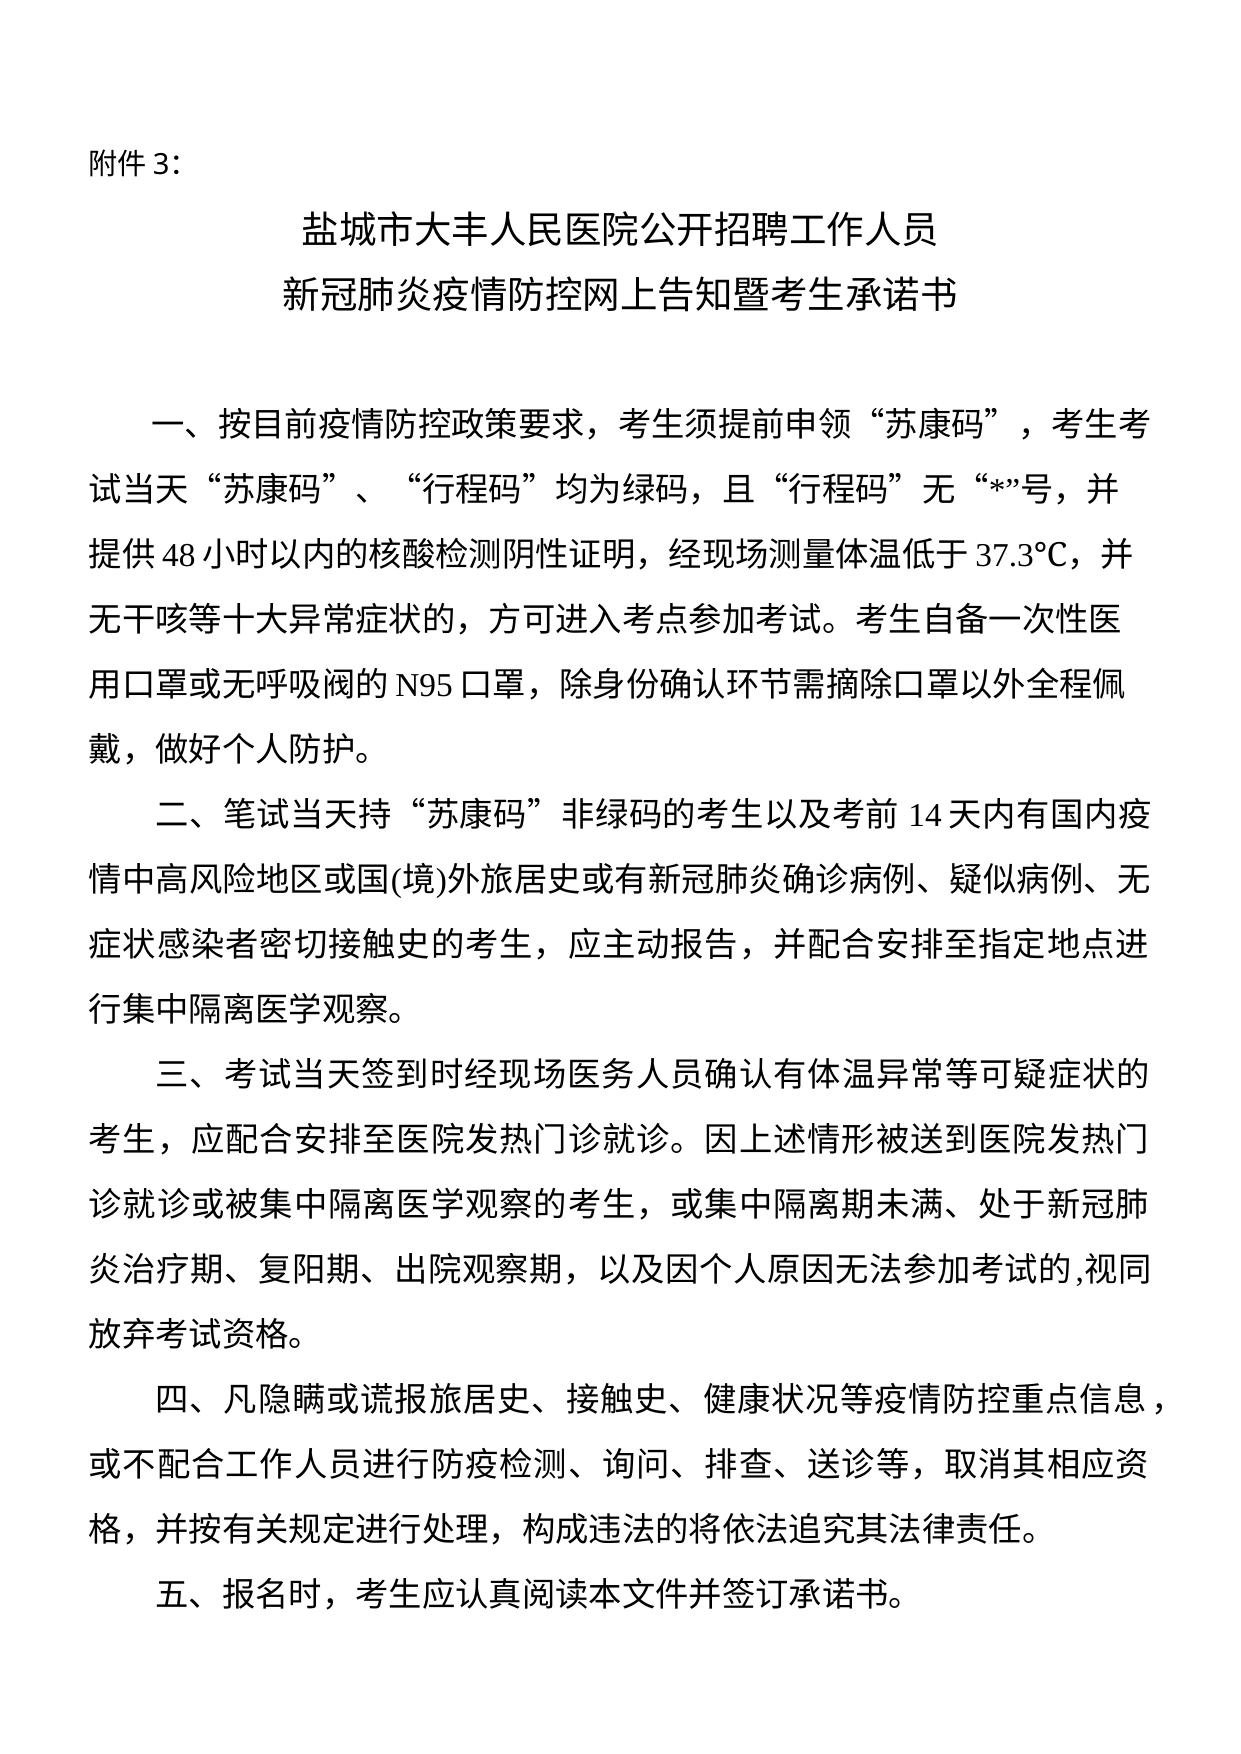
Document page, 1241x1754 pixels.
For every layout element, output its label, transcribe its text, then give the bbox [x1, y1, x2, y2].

text 盐城市大丰人民医院公开招聘工作人员 新冠肺炎疫情防控网上告知暨考生承诺书 [88, 194, 1152, 324]
text 四、凡隐瞒或谎报旅居史、接触史、健康状况等疫情防控重点信息，或不配合工作人员进行防疫检测、询问、排查、送诊等，取消其相应资格，并按有关规定进行处理，构成违法的将依法追究其法律责任。 [88, 1364, 1152, 1559]
text 一、按目前疫情防控政策要求，考生须提前申领“苏康码”，考生考试当天“苏康码”、“行程码”均为绿码，且“行程码”无“*”号，并提供48小时以内的核酸检测阴性证明，经现场测量体温低于37.3℃，并无干咳等十大异常症状的，方可进入考点参加考试。考生自备一次性医用口罩或无呼吸阀的N95口罩，除身份确认环节需摘除口罩以外全程佩戴，做好个人防护。 [88, 389, 1152, 779]
text 五、报名时，考生应认真阅读本文件并签订承诺书。 [88, 1559, 1152, 1624]
text 二、笔试当天持“苏康码”非绿码的考生以及考前14天内有国内疫情中高风险地区或国(境)外旅居史或有新冠肺炎确诊病例、疑似病例、无症状感染者密切接触史的考生，应主动报告，并配合安排至指定地点进行集中隔离医学观察。 [88, 779, 1152, 1039]
text 三、考试当天签到时经现场医务人员确认有体温异常等可疑症状的考生，应配合安排至医院发热门诊就诊。因上述情形被送到医院发热门诊就诊或被集中隔离医学观察的考生，或集中隔离期未满、处于新冠肺炎治疗期、复阳期、出院观察期，以及因个人原因无法参加考试的,视同放弃考试资格。 [88, 1039, 1152, 1364]
text 附件3： [88, 129, 1152, 194]
